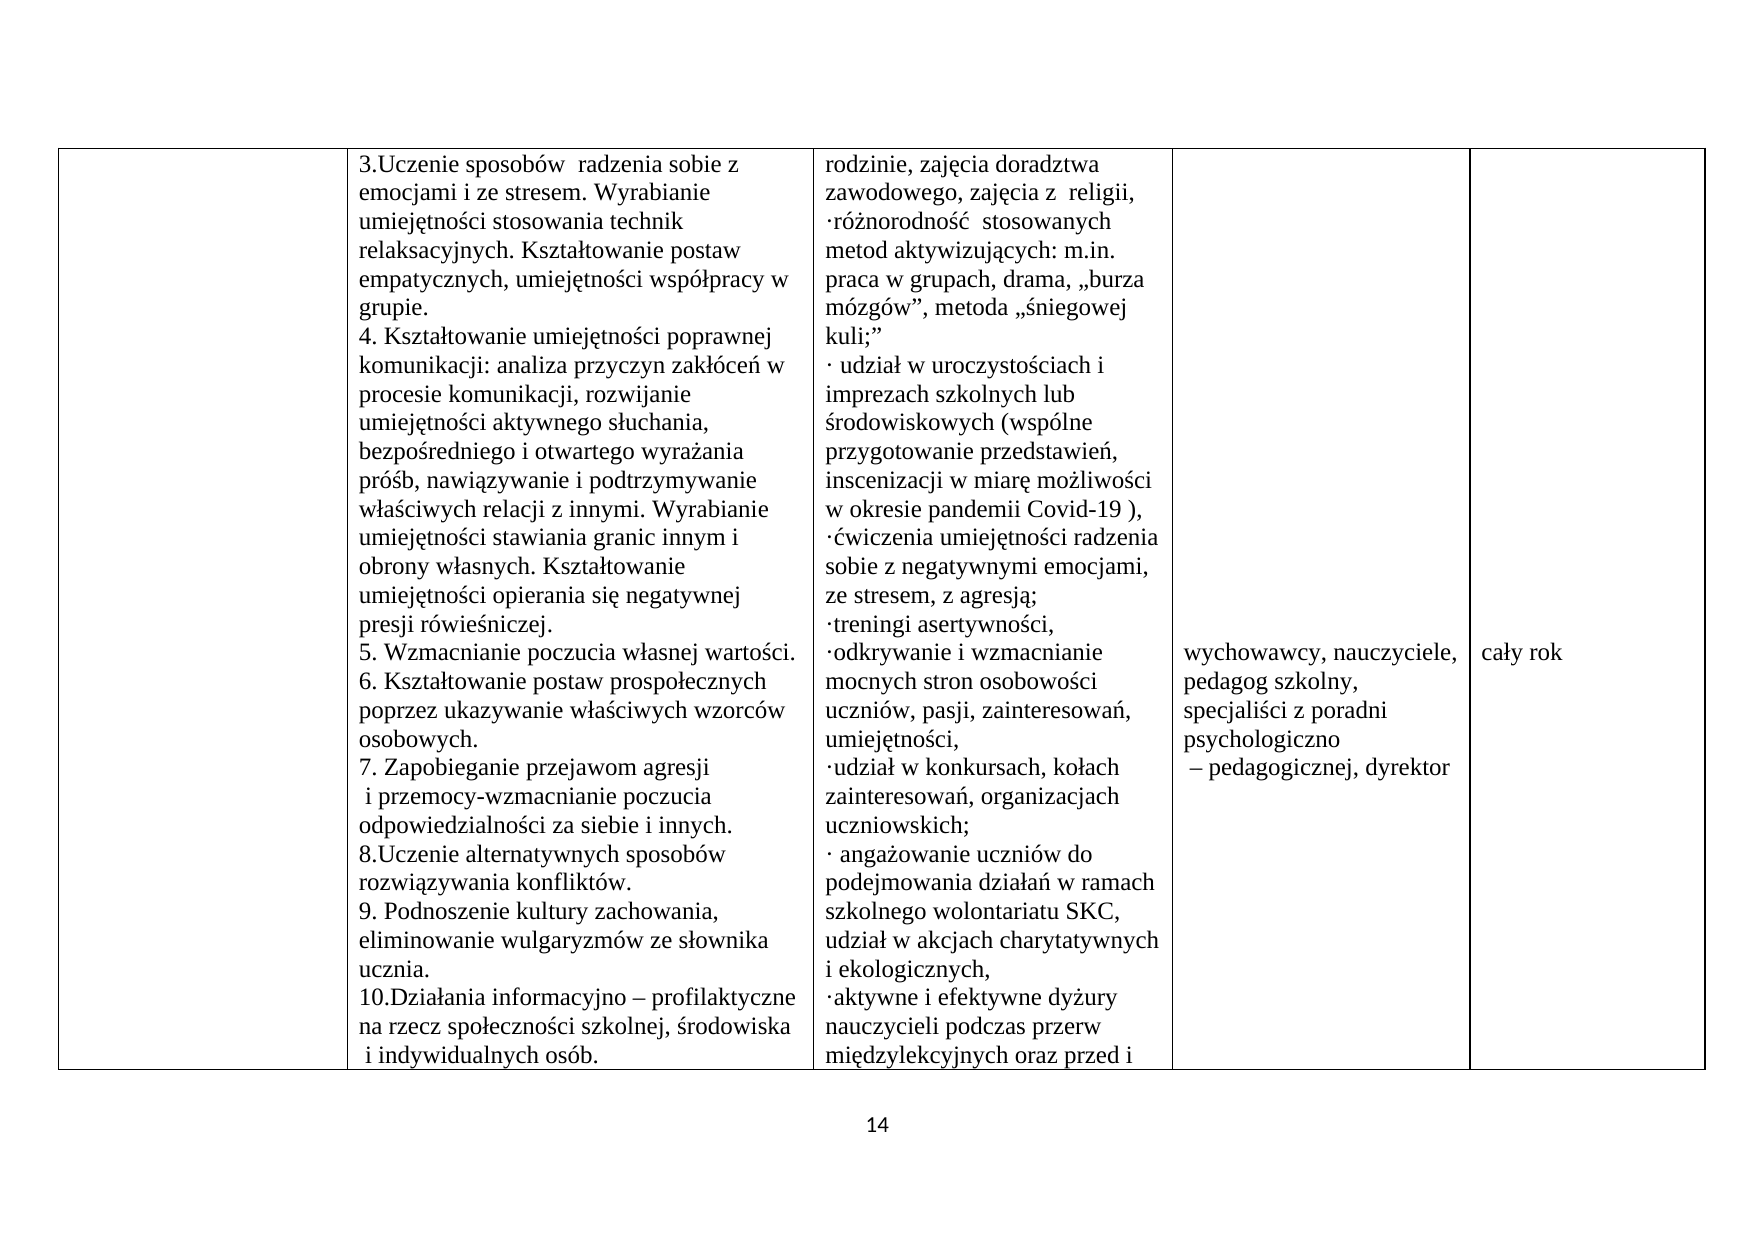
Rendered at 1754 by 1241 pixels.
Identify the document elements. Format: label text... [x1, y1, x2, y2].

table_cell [348, 149, 813, 1069]
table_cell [59, 149, 347, 1069]
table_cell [814, 149, 1172, 1069]
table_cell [1173, 149, 1469, 1069]
table_cell cały rok cały rok [1471, 149, 1704, 1069]
